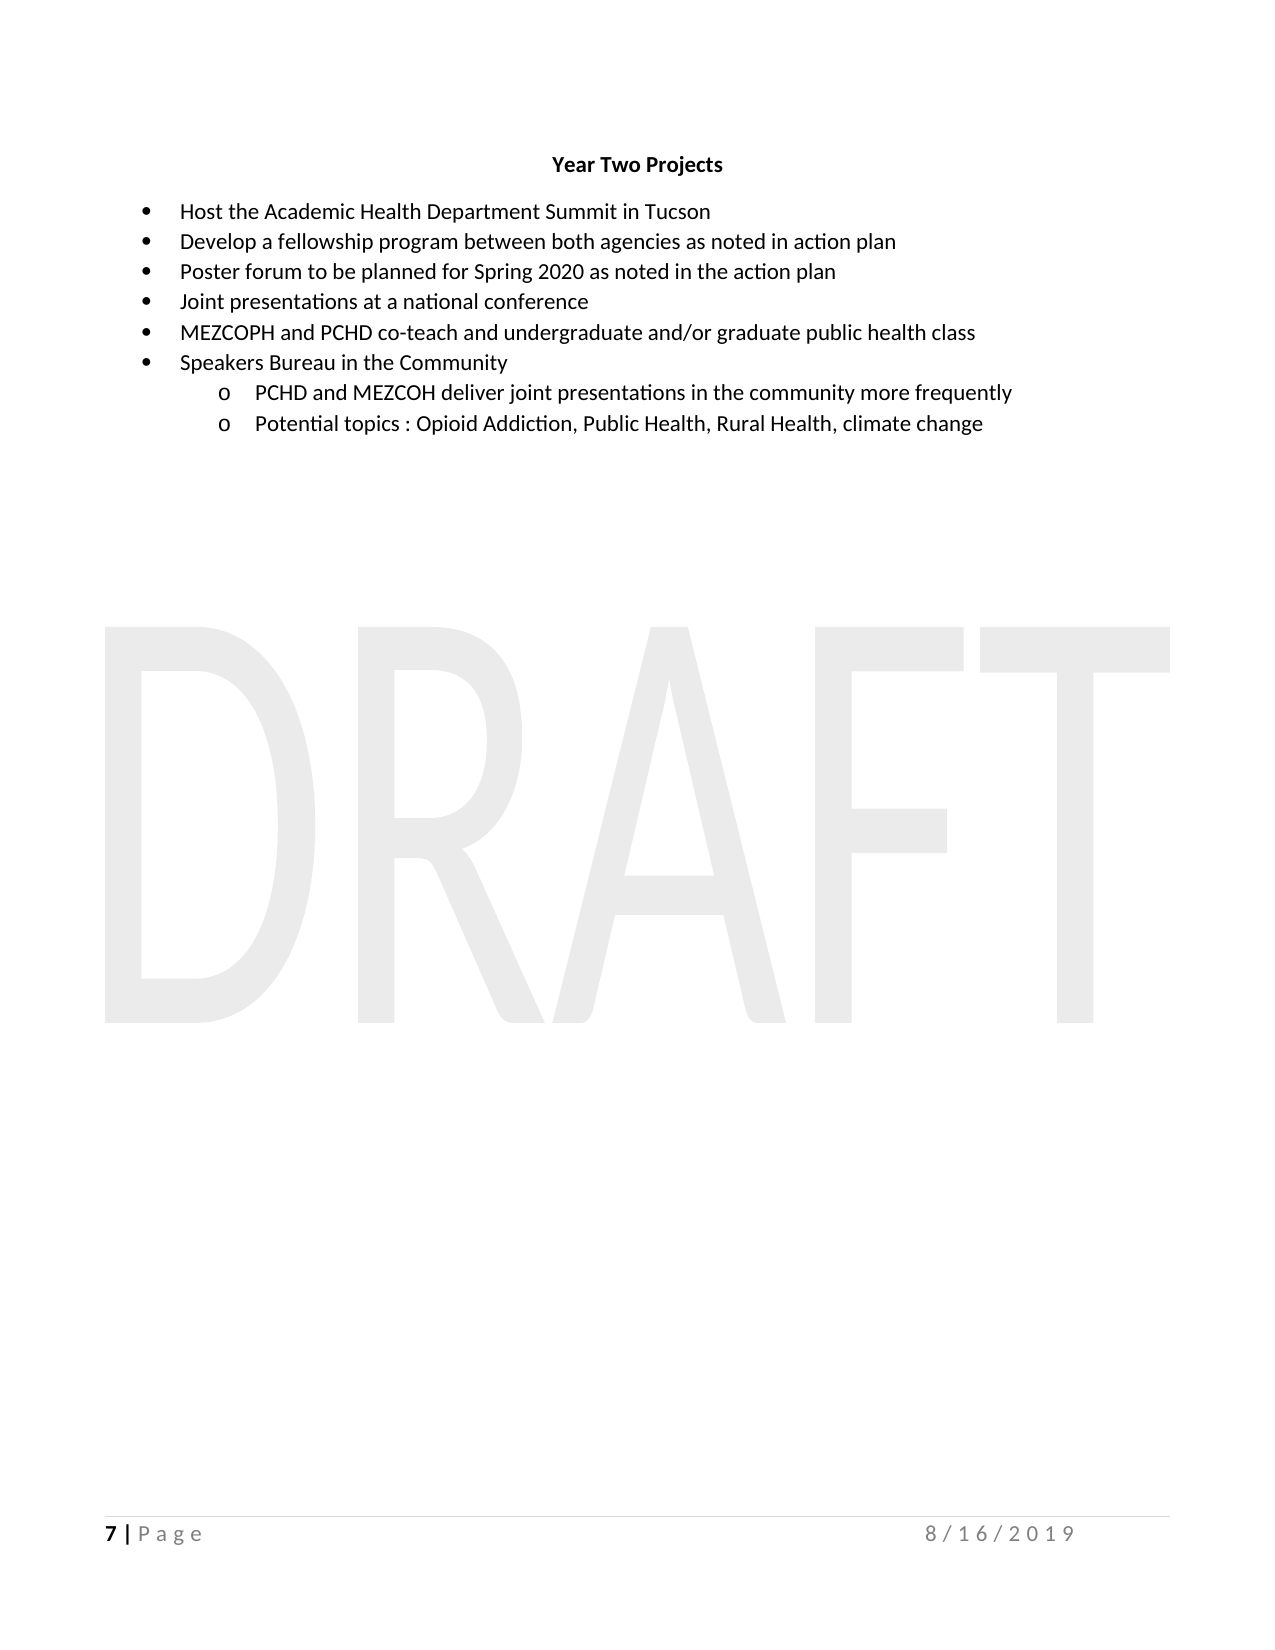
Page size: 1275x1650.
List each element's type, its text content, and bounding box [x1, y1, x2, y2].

list Host the Academic Health Department Summit in Tucson [142, 197, 1170, 225]
list Potential topics : Opioid Addiction, Public Health, Rural Health, climate change [217, 409, 1170, 439]
list MEZCOPH and PCHD co-teach and undergraduate and/or graduate public health class [142, 318, 1170, 346]
list PCHD and MEZCOH deliver joint presentations in the community more frequently [217, 378, 1170, 407]
list Develop a fellowship program between both agencies as noted in action plan [142, 227, 1170, 255]
text Year Two Projects [105, 150, 1170, 178]
list Speakers Bureau in the Community [142, 348, 1170, 376]
list Joint presentations at a national conference [142, 287, 1170, 316]
list Poster forum to be planned for Spring 2020 as noted in the action plan [142, 257, 1170, 285]
